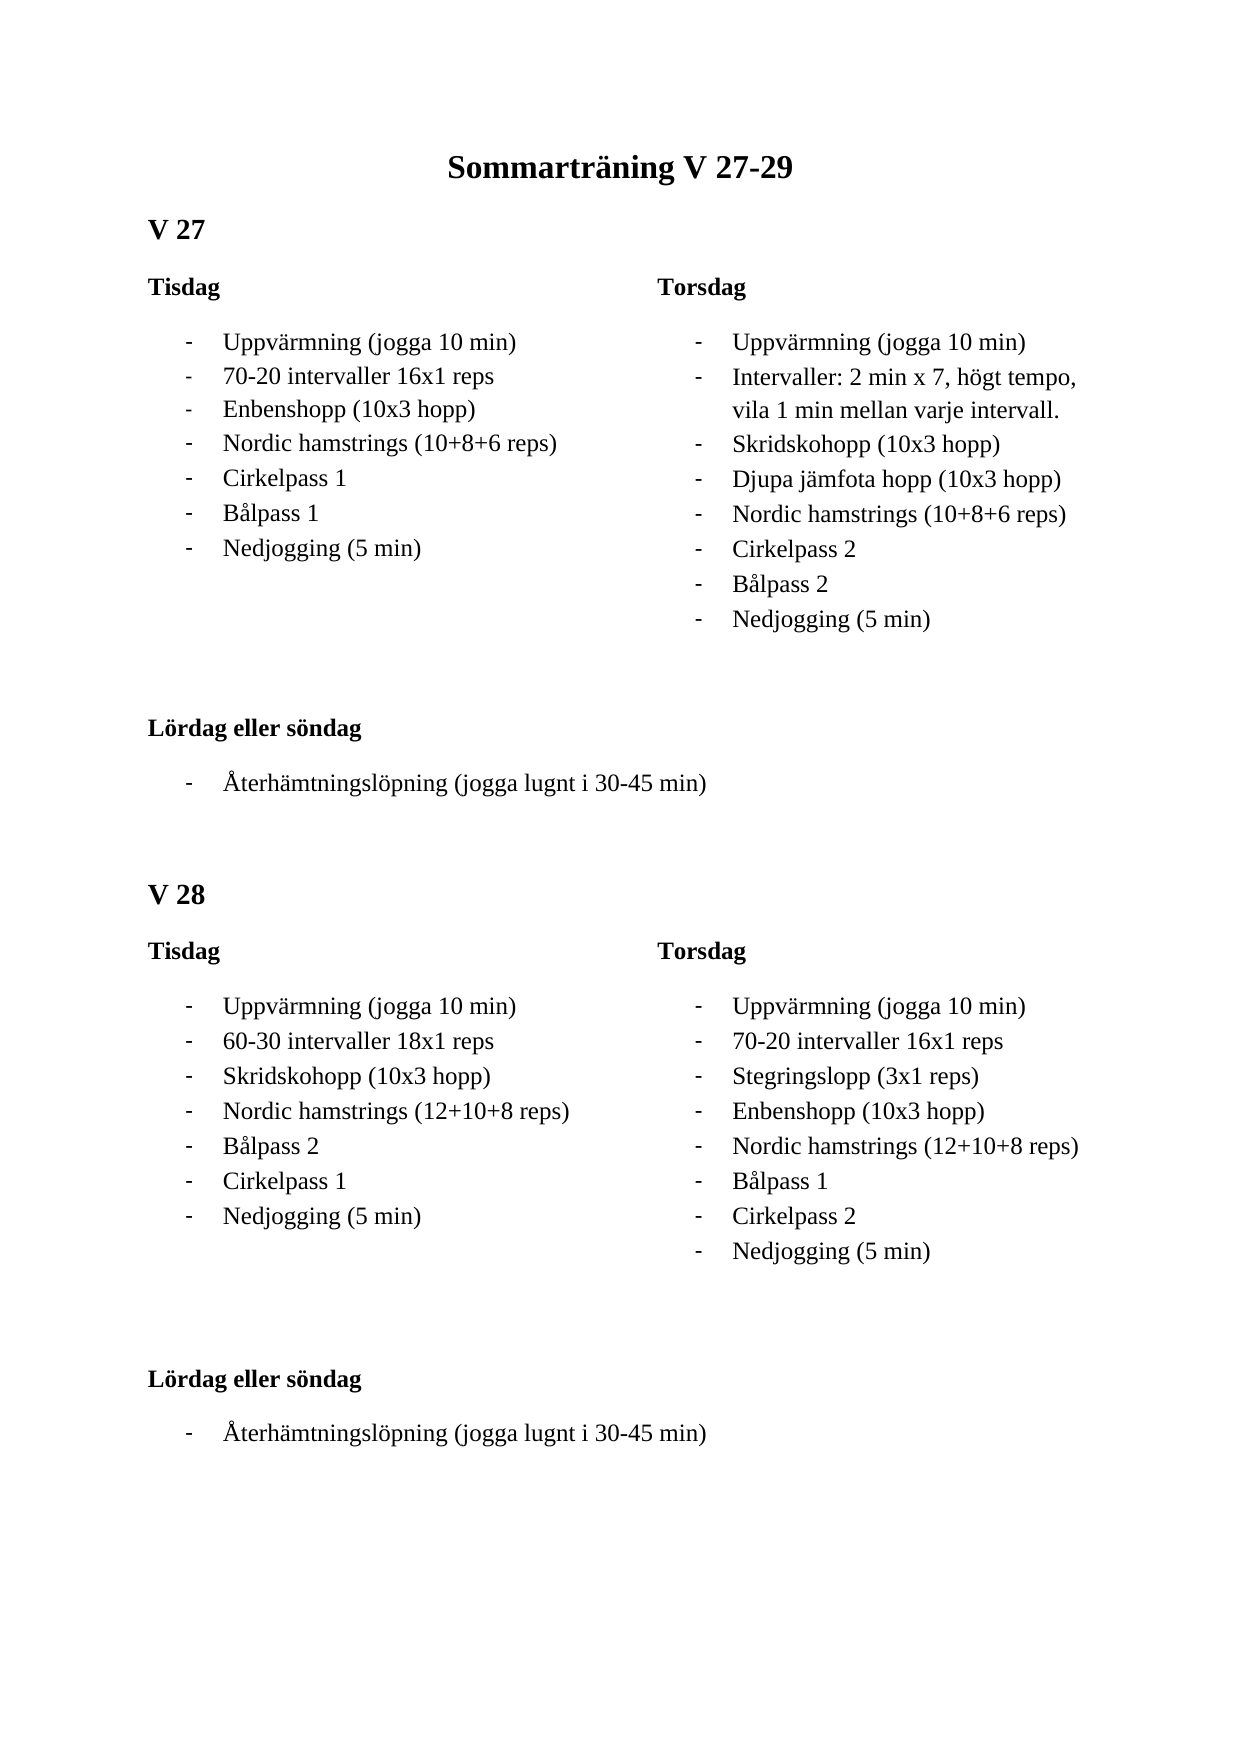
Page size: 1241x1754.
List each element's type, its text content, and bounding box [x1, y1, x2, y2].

list Nordic hamstrings (12+10+8 reps) [185, 1095, 583, 1126]
text Tisdag [148, 272, 583, 301]
list Nedjogging (5 min) [694, 603, 1093, 634]
list Cirkelpass 1 [185, 462, 583, 493]
list Cirkelpass 2 [694, 533, 1093, 564]
list Cirkelpass 2 [694, 1200, 1093, 1231]
text Lördag eller söndag [148, 1364, 1093, 1392]
list Enbenshopp (10x3 hopp) [185, 394, 583, 423]
list 70-20 intervaller 16x1 reps [185, 361, 583, 390]
list Nedjogging (5 min) [694, 1235, 1093, 1266]
text Sommarträning V 27-29 [148, 148, 1093, 186]
list Bålpass 2 [694, 568, 1093, 599]
list Intervaller: 2 min x 7, högt tempo, vila 1 min mellan varje intervall. [694, 361, 1093, 424]
list Uppvärmning (jogga 10 min) [694, 990, 1093, 1021]
text Torsdag [657, 272, 1093, 301]
list Skridskohopp (10x3 hopp) [694, 428, 1093, 459]
list Uppvärmning (jogga 10 min) [694, 326, 1093, 356]
text V 28 [148, 877, 1093, 910]
list Nordic hamstrings (10+8+6 reps) [694, 498, 1093, 529]
list Uppvärmning (jogga 10 min) [185, 326, 583, 356]
list Nordic hamstrings (10+8+6 reps) [185, 427, 583, 458]
list Nedjogging (5 min) [185, 1200, 583, 1231]
list Bålpass 1 [185, 497, 583, 528]
list Cirkelpass 1 [185, 1165, 583, 1196]
list Stegringslopp (3x1 reps) [694, 1060, 1093, 1091]
list Uppvärmning (jogga 10 min) [185, 990, 583, 1021]
text V 27 [148, 212, 1093, 246]
list Djupa jämfota hopp (10x3 hopp) [694, 463, 1093, 494]
list Nordic hamstrings (12+10+8 reps) [694, 1130, 1093, 1161]
list Återhämtningslöpning (jogga lugnt i 30-45 min) [185, 767, 1093, 798]
list Nedjogging (5 min) [185, 532, 583, 563]
list Skridskohopp (10x3 hopp) [185, 1060, 583, 1091]
list 70-20 intervaller 16x1 reps [694, 1025, 1093, 1056]
text Torsdag [657, 936, 1093, 965]
text Lördag eller söndag [148, 713, 1093, 742]
text Tisdag [148, 936, 583, 965]
list Enbenshopp (10x3 hopp) [694, 1095, 1093, 1126]
list Bålpass 1 [694, 1165, 1093, 1196]
list 60-30 intervaller 18x1 reps [185, 1025, 583, 1056]
list Bålpass 2 [185, 1130, 583, 1161]
list Återhämtningslöpning (jogga lugnt i 30-45 min) [185, 1418, 1093, 1448]
